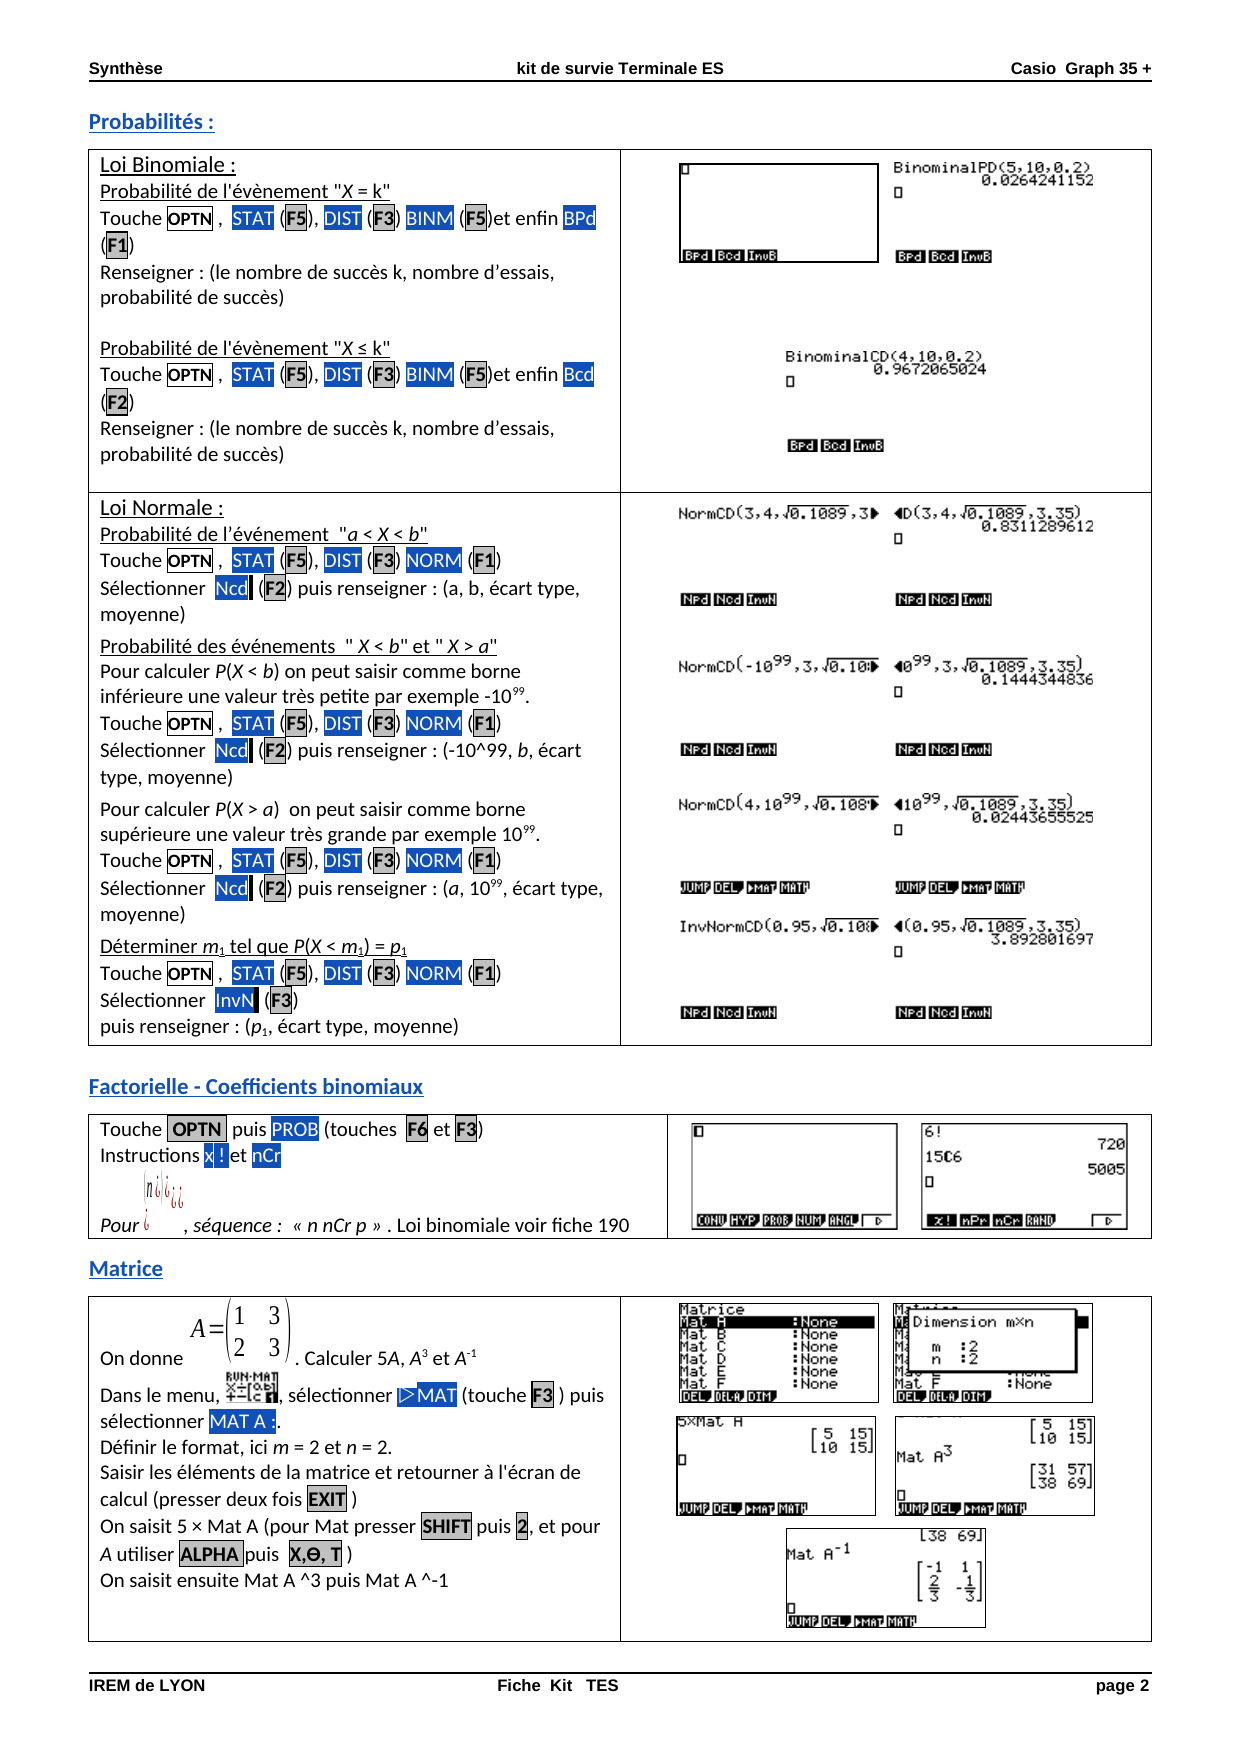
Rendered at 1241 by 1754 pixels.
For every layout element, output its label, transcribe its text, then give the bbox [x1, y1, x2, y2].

subtitle Factorielle - Coefficients binomiaux [89, 1072, 1152, 1100]
table_cell Loi Normale : Probabilité de l’événement "a < X < b" Touche OPTN , STAT (F5), DIST (F3) NORM (F1) Sélectionner Ncd (F2) puis renseigner : (a, b, écart type, moyenne) Probabilité des événements " X < b" et " X > a" Pour calculer P(X < b) on peut saisir comme borne inférieure une valeur très petite par exemple -1099. Touche OPTN , STAT (F5), DIST (F3) NORM (F1) Sélectionner Ncd (F2) puis renseigner : (-10^99, b, écart type, moyenne) Pour calculer P(X > a) on peut saisir comme borne supérieure une valeur très grande par exemple 1099. Touche OPTN , STAT (F5), DIST (F3) NORM (F1) Sélectionner Ncd (F2) puis renseigner : (a, 1099, écart type, moyenne) Déterminer m1 tel que P(X < m1) = p1 Touche OPTN , STAT (F5), DIST (F3) NORM (F1) Sélectionner InvN (F3) puis renseigner : (p1, écart type, moyenne) [89, 493, 620, 1045]
picture [678, 918, 879, 1019]
subtitle Matrice [89, 1254, 1152, 1282]
table_header On donne . Calculer 5A, A3 et A-1 Dans le menu, , sélectionner MAT (touche F3 ) puis sélectionner MAT A :. Définir le format, ici m = 2 et n = 2. Saisir les éléments de la matrice et retourner à l'écran de calcul (presser deux fois EXIT ) On saisit 5 × Mat A (pour Mat presser SHIFT puis 2, et pour A utiliser ALPHA puis X,ϴ, T ) On saisit ensuite Mat A ^3 puis Mat A ^-1 [89, 1297, 620, 1641]
table_header [621, 1297, 1151, 1641]
subtitle Probabilités : [89, 107, 1152, 135]
picture [786, 351, 986, 452]
table_header Loi Binomiale : Probabilité de l'évènement "X = k" Touche OPTN , STAT (F5), DIST (F3) BINM (F5)et enfin BPd (F1) Renseigner : (le nombre de succès k, nombre d’essais, probabilité de succès) Probabilité de l'évènement "X ≤ k" Touche OPTN , STAT (F5), DIST (F3) BINM (F5)et enfin Bcd (F2) Renseigner : (le nombre de succès k, nombre d’essais, probabilité de succès) [89, 150, 620, 492]
picture [894, 1304, 1092, 1402]
picture [681, 165, 877, 261]
table_cell [621, 493, 1151, 1045]
picture [678, 505, 879, 606]
picture [678, 1417, 875, 1515]
picture [678, 793, 879, 894]
picture [896, 1417, 1094, 1515]
picture [921, 1123, 1128, 1230]
table_header [668, 1115, 1151, 1238]
table_header Touche OPTN puis PROB (touches F6 et F3) Instructions x ! et nCr Pour , séquence : « n nCr p » . Loi binomiale voir fiche 190 [89, 1115, 667, 1238]
picture [893, 793, 1093, 894]
picture [893, 505, 1093, 606]
table_header [621, 150, 1151, 492]
picture [691, 1123, 898, 1230]
picture [893, 162, 1093, 263]
picture [680, 1304, 878, 1402]
picture [678, 655, 879, 756]
picture [225, 1371, 279, 1403]
picture [893, 918, 1093, 1019]
picture [787, 1529, 985, 1627]
picture [893, 655, 1093, 756]
